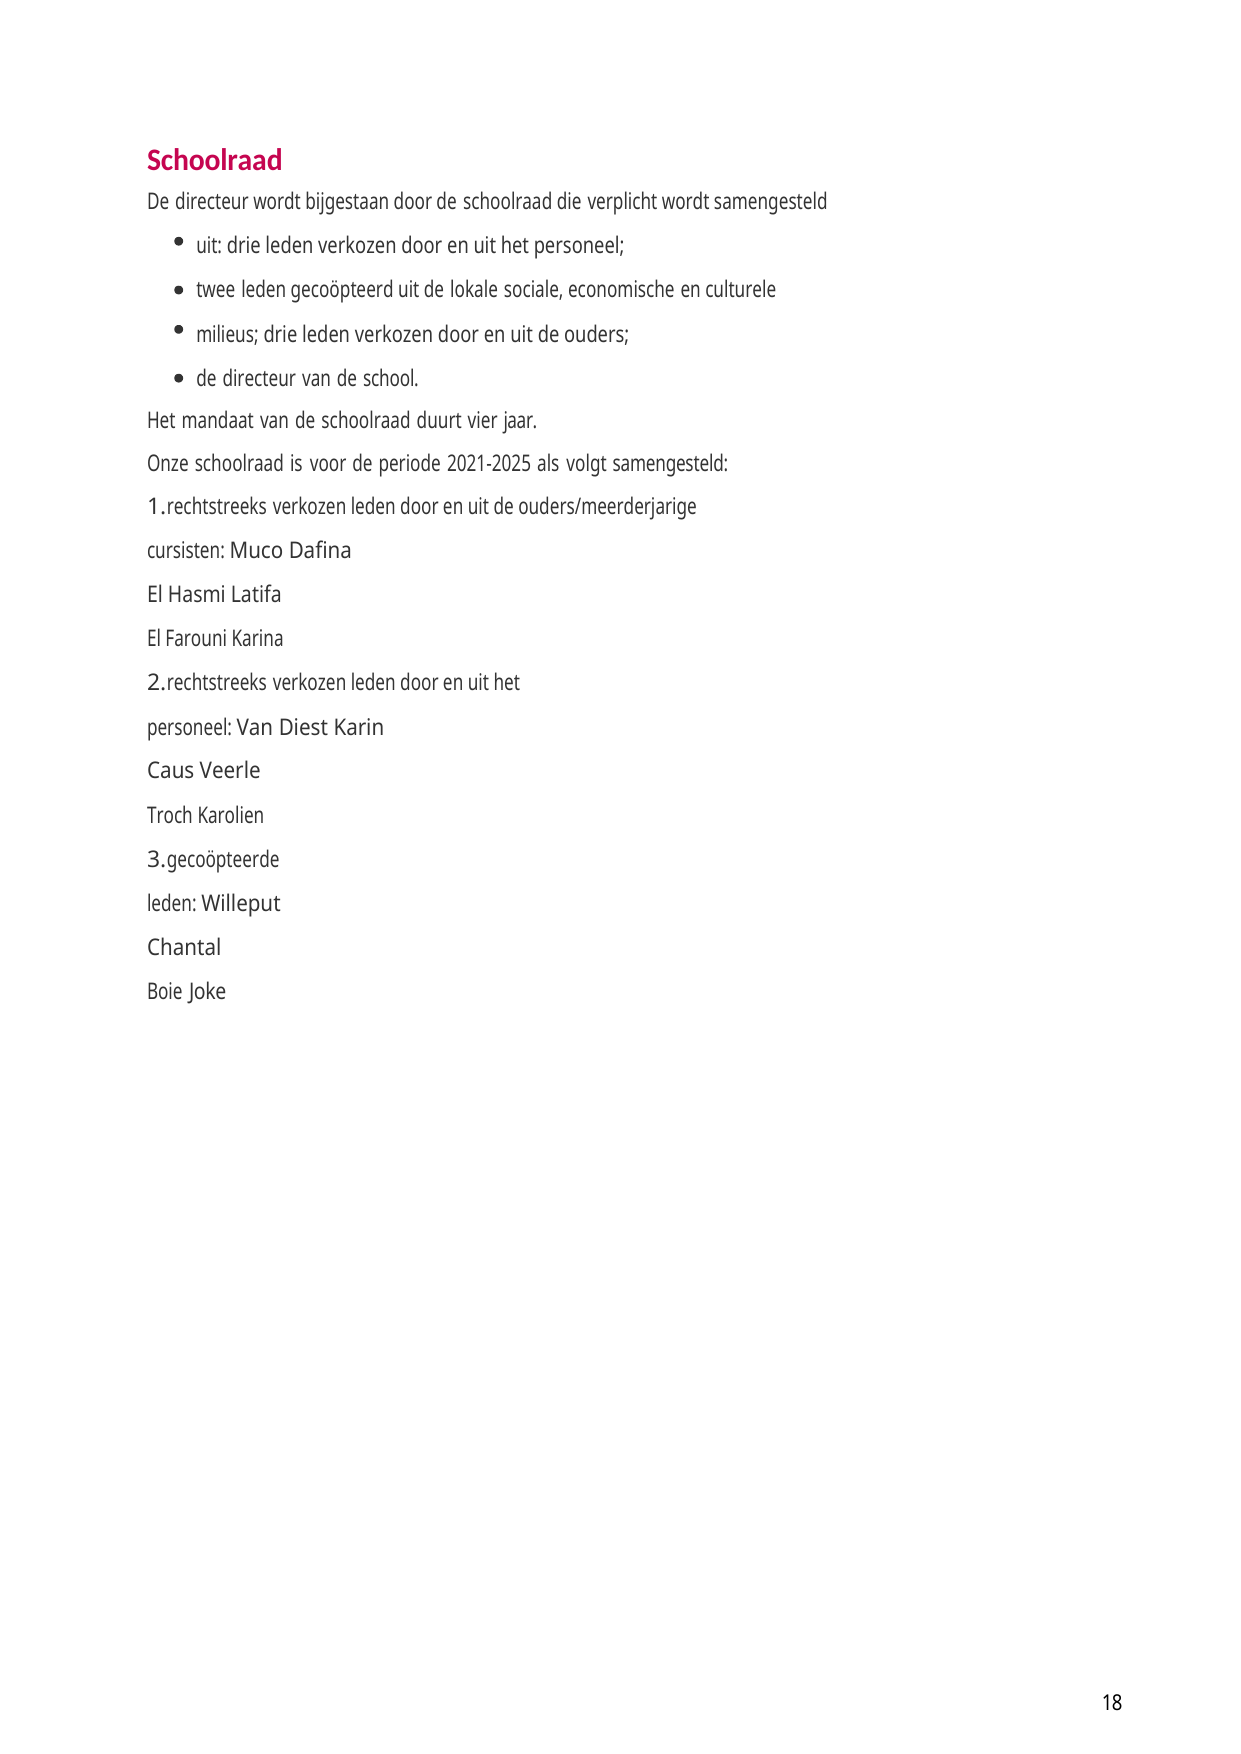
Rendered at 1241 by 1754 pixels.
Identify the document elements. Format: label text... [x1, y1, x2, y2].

text De directeur wordt bijgestaan door de schoolraad die verplicht wordt samengesteld uit: drie leden verkozen door en uit het personeel; [147, 185, 837, 261]
text de directeur van de school. [196, 362, 1136, 393]
text Onze schoolraad is voor de periode 2021-2025 als volgt samengesteld: [147, 447, 1136, 478]
text El Hasmi Latifa El Farouni Karina [147, 578, 286, 653]
list rechtstreeks verkozen leden door en uit het personeel: Van Diest Karin [147, 666, 600, 742]
text twee leden gecoöpteerd uit de lokale sociale, economische en culturele milieus; drie leden verkozen door en uit de ouders; [196, 273, 837, 349]
list rechtstreeks verkozen leden door en uit de ouders/meerderjarige cursisten: Muco Dafina [147, 490, 765, 565]
text Boie Joke [147, 975, 1136, 1006]
text Caus Veerle Troch Karolien [147, 754, 286, 830]
subtitle Schoolraad [147, 140, 1136, 178]
list gecoöpteerde leden: Willeput Chantal [147, 843, 331, 962]
text Het mandaat van de schoolraad duurt vier jaar. [147, 404, 1136, 436]
